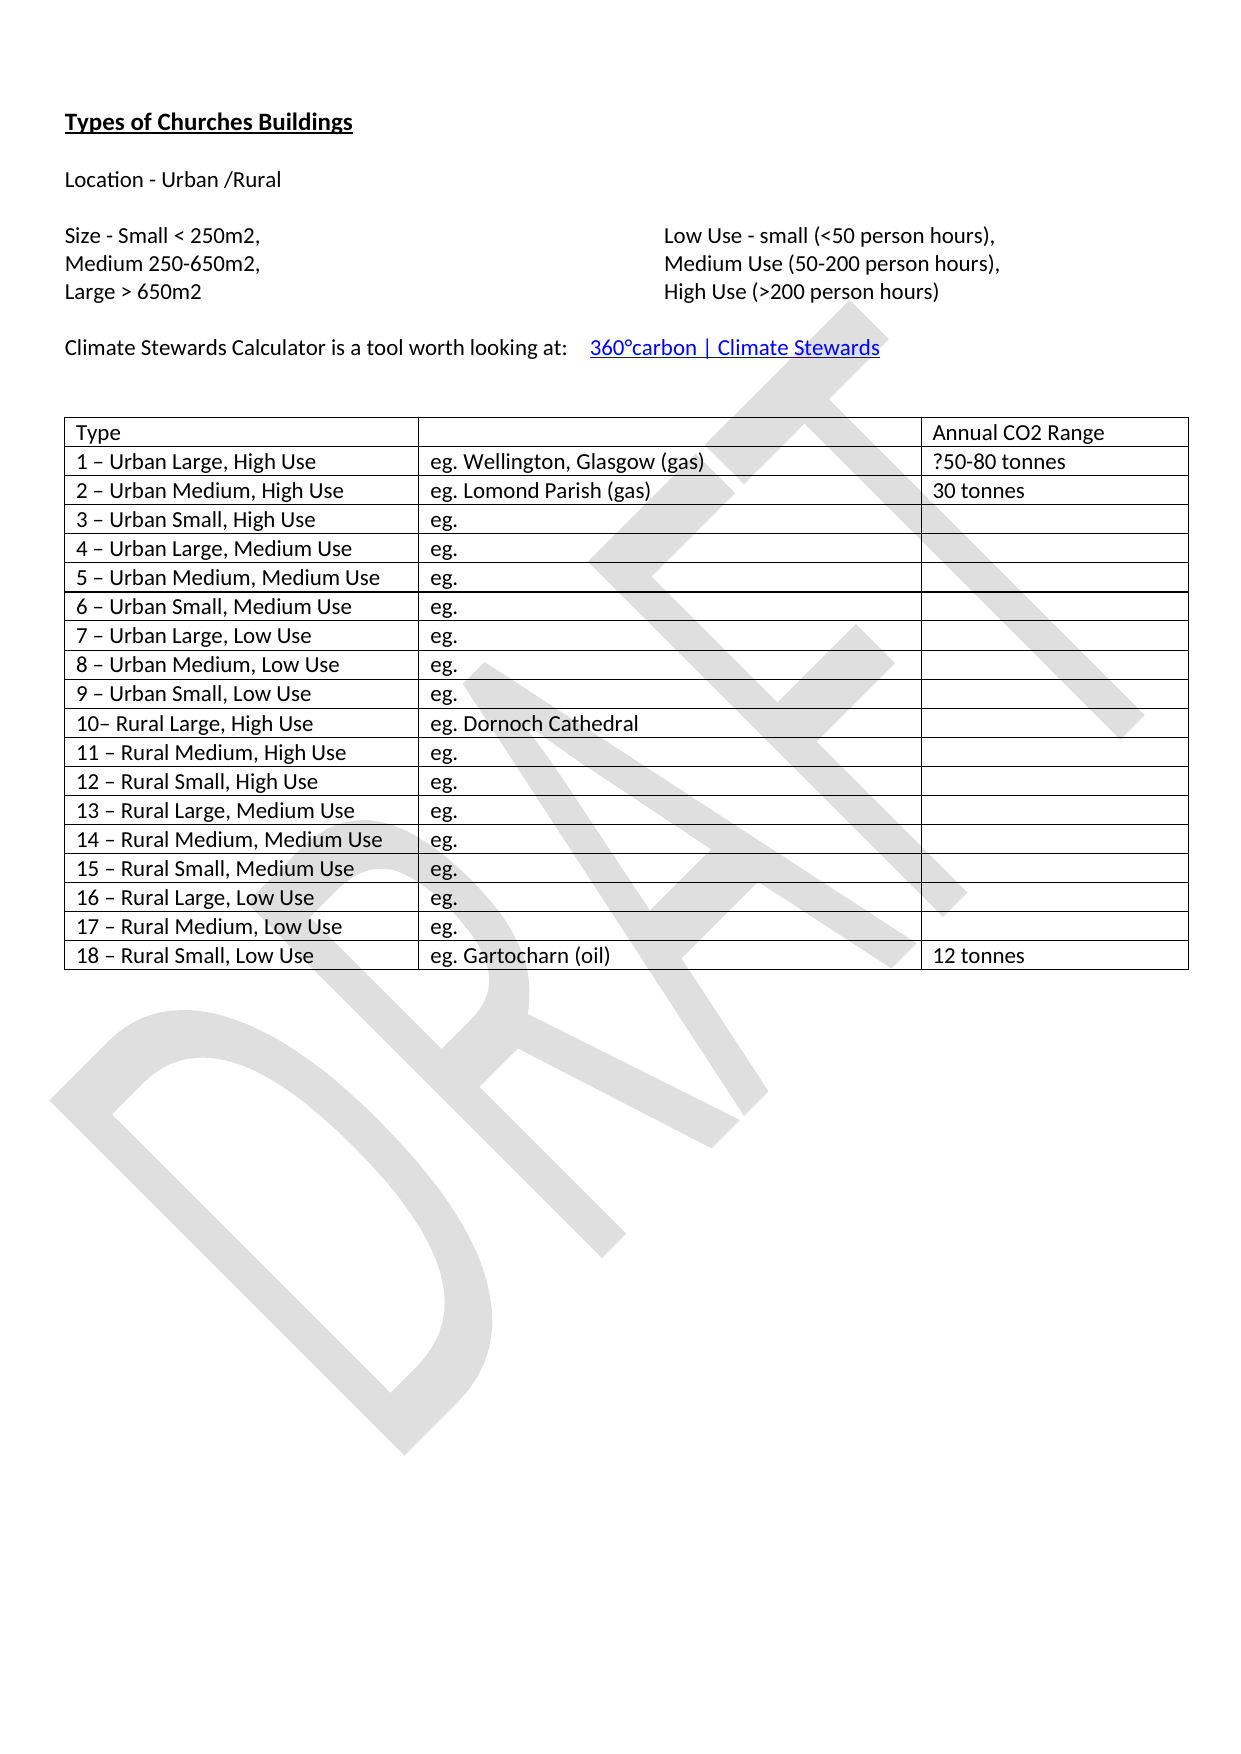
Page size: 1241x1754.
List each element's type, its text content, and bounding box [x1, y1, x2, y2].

table_cell [922, 767, 1188, 795]
table_cell eg. [419, 854, 921, 882]
table_cell eg. [419, 680, 921, 708]
text Large > 650m2 [64, 277, 589, 305]
table_cell 15 – Rural Small, Medium Use [65, 854, 418, 882]
table_cell 18 – Rural Small, Low Use [65, 941, 418, 969]
table_cell eg. [419, 621, 921, 649]
table_cell eg. [419, 767, 921, 795]
table_cell eg. [419, 912, 921, 940]
table_cell 17 – Rural Medium, Low Use [65, 912, 418, 940]
table_cell 16 – Rural Large, Low Use [65, 883, 418, 911]
table_cell ?50-80 tonnes [922, 447, 1188, 475]
table_cell 1 – Urban Large, High Use [65, 447, 418, 475]
table_cell [922, 505, 1188, 533]
table_cell 10– Rural Large, High Use [65, 709, 418, 737]
table_cell eg. [419, 505, 921, 533]
table_cell 30 tonnes [922, 476, 1188, 504]
table_cell 7 – Urban Large, Low Use [65, 621, 418, 649]
table_cell 12 – Rural Small, High Use [65, 767, 418, 795]
table_cell [922, 680, 1188, 708]
text Low Use - small (<50 person hours), [664, 221, 1188, 249]
table_cell eg. [419, 825, 921, 853]
table_cell eg. Wellington, Glasgow (gas) [419, 447, 921, 475]
table_cell [922, 738, 1188, 766]
table_cell [922, 854, 1188, 882]
table_cell eg. [419, 738, 921, 766]
table_cell eg. [419, 593, 921, 620]
table_header Annual CO2 Range [922, 418, 1188, 446]
table_cell [922, 534, 1188, 562]
table_cell 8 – Urban Medium, Low Use [65, 651, 418, 678]
table_cell eg. [419, 883, 921, 911]
table_cell [922, 709, 1188, 737]
text Climate Stewards Calculator is a tool worth looking at: 360°carbon | Climate Stewards [64, 333, 1188, 361]
table_cell 4 – Urban Large, Medium Use [65, 534, 418, 562]
table_cell [922, 883, 1188, 911]
table_cell 2 – Urban Medium, High Use [65, 476, 418, 504]
table_cell 9 – Urban Small, Low Use [65, 680, 418, 708]
table_cell eg. [419, 534, 921, 562]
table_cell eg. [419, 796, 921, 824]
table_cell 12 tonnes [922, 941, 1188, 969]
table_cell eg. Dornoch Cathedral [419, 709, 921, 737]
table_cell eg. [419, 563, 921, 591]
text High Use (>200 person hours) [664, 277, 1188, 305]
text Location - Urban /Rural [64, 165, 1188, 193]
table_cell 5 – Urban Medium, Medium Use [65, 563, 418, 591]
table_cell eg. Lomond Parish (gas) [419, 476, 921, 504]
text Types of Churches Buildings [64, 106, 1188, 137]
table_cell 13 – Rural Large, Medium Use [65, 796, 418, 824]
table_cell [922, 593, 1188, 620]
table_cell 6 – Urban Small, Medium Use [65, 593, 418, 620]
table_header [419, 418, 921, 446]
table_cell 11 – Rural Medium, High Use [65, 738, 418, 766]
text Medium 250-650m2, [64, 249, 589, 277]
table_cell [922, 563, 1188, 591]
table_cell 14 – Rural Medium, Medium Use [65, 825, 418, 853]
table_cell [922, 796, 1188, 824]
table_cell eg. Gartocharn (oil) [419, 941, 921, 969]
table_cell [922, 825, 1188, 853]
table_cell [922, 912, 1188, 940]
text Medium Use (50-200 person hours), [664, 249, 1188, 277]
text Size - Small < 250m2, [64, 221, 589, 249]
table_cell eg. [419, 651, 921, 678]
table_cell [922, 621, 1188, 649]
table_cell 3 – Urban Small, High Use [65, 505, 418, 533]
table_cell [922, 651, 1188, 678]
table_header Type [65, 418, 418, 446]
